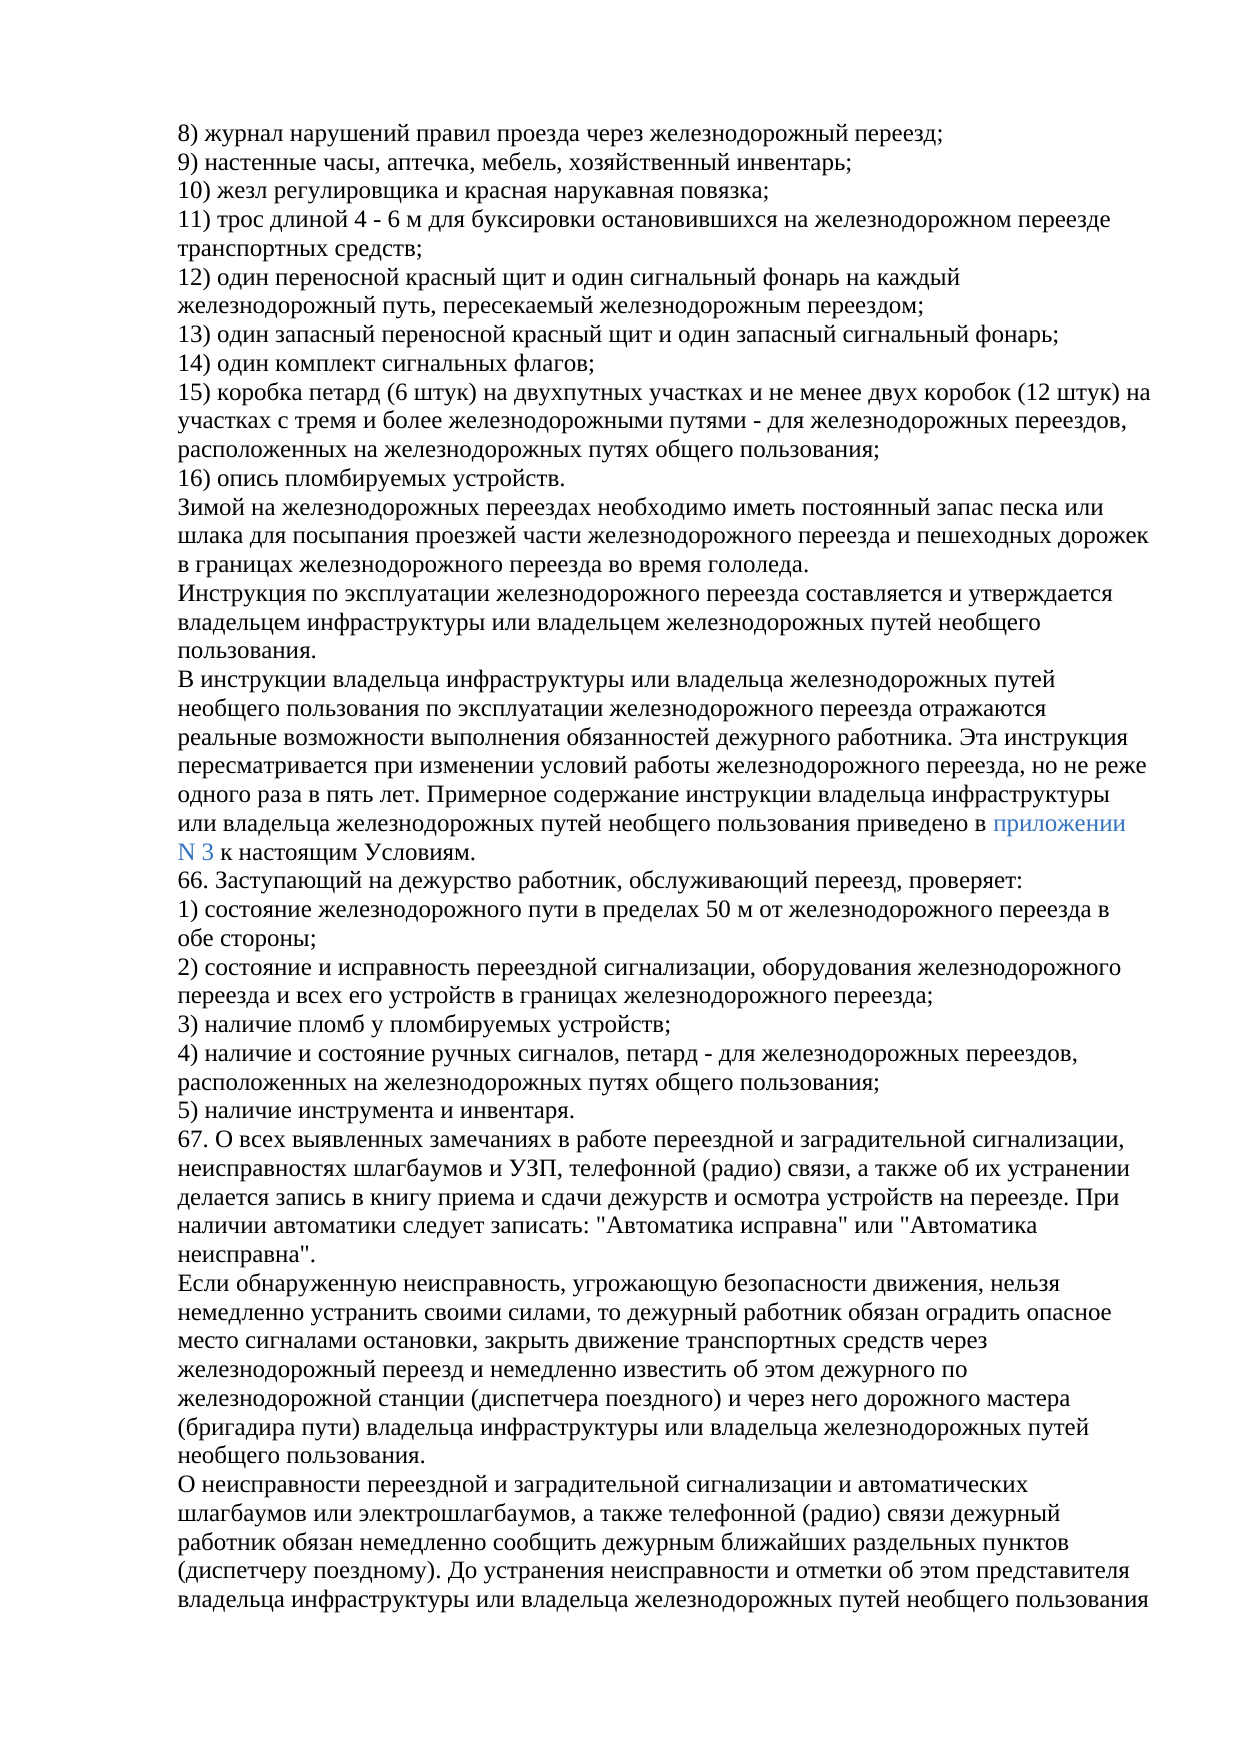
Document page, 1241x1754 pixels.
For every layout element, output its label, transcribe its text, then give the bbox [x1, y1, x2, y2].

text 2) состояние и исправность переездной сигнализации, оборудования железнодорожного переезда и всех его устройств в границах железнодорожного переезда; [177, 952, 1152, 1009]
text 67. О всех выявленных замечаниях в работе переездной и заградительной сигнализации, неисправностях шлагбаумов и УЗП, телефонной (радио) связи, а также об их устранении делается запись в книгу приема и сдачи дежурств и осмотра устройств на переезде. При наличии автоматики следует записать: "Автоматика исправна" или "Автоматика неисправна". [177, 1124, 1152, 1268]
text 9) настенные часы, аптечка, мебель, хозяйственный инвентарь; [177, 147, 1152, 176]
text 16) опись пломбируемых устройств. [177, 463, 1152, 492]
text 66. Заступающий на дежурство работник, обслуживающий переезд, проверяет: [177, 866, 1152, 894]
text 3) наличие пломб у пломбируемых устройств; [177, 1009, 1152, 1038]
text В инструкции владельца инфраструктуры или владельца железнодорожных путей необщего пользования по эксплуатации железнодорожного переезда отражаются реальные возможности выполнения обязанностей дежурного работника. Эта инструкция пересматривается при изменении условий работы железнодорожного переезда, но не реже одного раза в пять лет. Примерное содержание инструкции владельца инфраструктуры или владельца железнодорожных путей необщего пользования приведено в приложении N 3 к настоящим Условиям. [177, 664, 1152, 866]
text 15) коробка петард (6 штук) на двухпутных участках и не менее двух коробок (12 штук) на участках с тремя и более железнодорожными путями - для железнодорожных переездов, расположенных на железнодорожных путях общего пользования; [177, 377, 1152, 463]
text 5) наличие инструмента и инвентаря. [177, 1096, 1152, 1124]
text 1) состояние железнодорожного пути в пределах 50 м от железнодорожного переезда в обе стороны; [177, 894, 1152, 952]
text 11) трос длиной 4 - 6 м для буксировки остановившихся на железнодорожном переезде транспортных средств; [177, 204, 1152, 262]
text 12) один переносной красный щит и один сигнальный фонарь на каждый железнодорожный путь, пересекаемый железнодорожным переездом; [177, 262, 1152, 319]
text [177, 1469, 1152, 1613]
text 13) один запасный переносной красный щит и один запасный сигнальный фонарь; [177, 319, 1152, 348]
text 4) наличие и состояние ручных сигналов, петард - для железнодорожных переездов, расположенных на железнодорожных путях общего пользования; [177, 1038, 1152, 1096]
text 10) жезл регулировщика и красная нарукавная повязка; [177, 176, 1152, 204]
text Инструкция по эксплуатации железнодорожного переезда составляется и утверждается владельцем инфраструктуры или владельцем железнодорожных путей необщего пользования. [177, 578, 1152, 664]
text 14) один комплект сигнальных флагов; [177, 348, 1152, 377]
text Если обнаруженную неисправность, угрожающую безопасности движения, нельзя немедленно устранить своими силами, то дежурный работник обязан оградить опасное место сигналами остановки, закрыть движение транспортных средств через железнодорожный переезд и немедленно известить об этом дежурного по железнодорожной станции (диспетчера поездного) и через него дорожного мастера (бригадира пути) владельца инфраструктуры или владельца железнодорожных путей необщего пользования. [177, 1268, 1152, 1469]
text 8) журнал нарушений правил проезда через железнодорожный переезд; [177, 118, 1152, 147]
text Зимой на железнодорожных переездах необходимо иметь постоянный запас песка или шлака для посыпания проезжей части железнодорожного переезда и пешеходных дорожек в границах железнодорожного переезда во время гололеда. [177, 492, 1152, 578]
